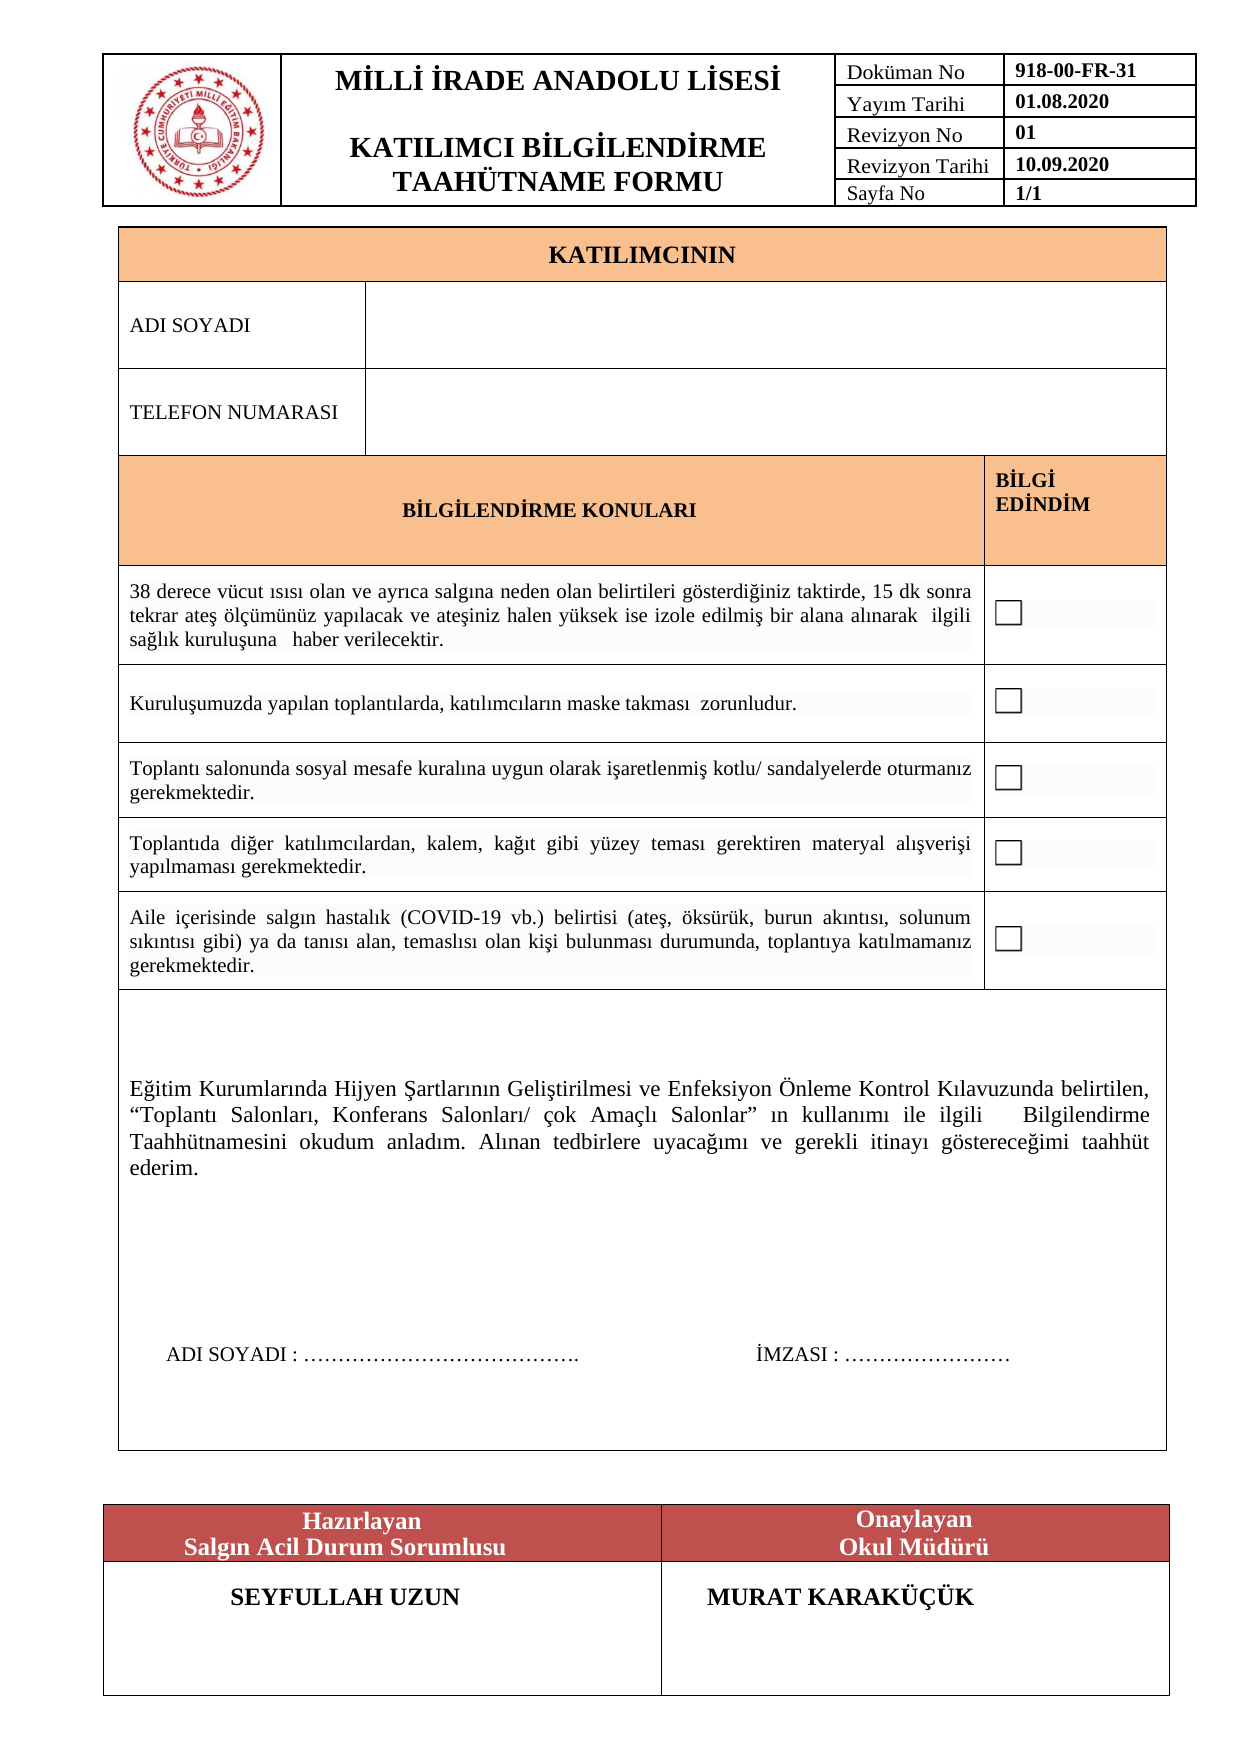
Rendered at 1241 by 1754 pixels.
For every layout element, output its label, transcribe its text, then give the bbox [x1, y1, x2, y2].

table_cell [985, 665, 1166, 742]
table_cell [985, 743, 1166, 817]
table_cell Eğitim Kurumlarında Hijyen Şartlarının Geliştirilmesi ve Enfeksiyon Önleme Kontrol Kılavuzunda belirtilen, “Toplantı Salonları, Konferans Salonları/ çok Amaçlı Salonlar” ın kullanımı ile ilgili Bilgilendirme Taahhütnamesini okudum anladım. Alınan tedbirlere uyacağımı ve gerekli itinayı göstereceğimi taahhüt ederim. ADI SOYADI : …………………………………. İMZASI : …………………… [119, 990, 1166, 1450]
picture [995, 765, 1024, 794]
picture [995, 840, 1024, 869]
table_cell Toplantı salonunda sosyal mesafe kuralına uygun olarak işaretlenmiş kotlu/ sandalyelerde oturmanız gerekmektedir. [119, 743, 984, 817]
picture [995, 600, 1024, 629]
picture [995, 926, 1024, 955]
table_cell [366, 282, 1166, 368]
picture [117, 55, 279, 205]
table_cell BİLGİLENDİRME KONULARI [119, 456, 984, 565]
table_cell ADI SOYADI [119, 282, 365, 368]
picture [995, 688, 1024, 717]
table_header KATILIMCININ [119, 228, 1166, 281]
table_cell [985, 818, 1166, 891]
table_cell TELEFON NUMARASI [119, 369, 365, 454]
table_cell [985, 892, 1166, 989]
table_cell BİLGİ EDİNDİM [985, 456, 1166, 565]
table_cell Aile içerisinde salgın hastalık (COVID-19 vb.) belirtisi (ateş, öksürük, burun akıntısı, solunum sıkıntısı gibi) ya da tanısı alan, temaslısı olan kişi bulunması durumunda, toplantıya katılmamanız gerekmektedir. [119, 892, 984, 989]
table_cell Toplantıda diğer katılımcılardan, kalem, kağıt gibi yüzey teması gerektiren materyal alışverişi yapılmaması gerekmektedir. [119, 818, 984, 891]
table_cell 38 derece vücut ısısı olan ve ayrıca salgına neden olan belirtileri gösterdiğiniz taktirde, 15 dk sonra tekrar ateş ölçümünüz yapılacak ve ateşiniz halen yüksek ise izole edilmiş bir alana alınarak ilgili sağlık kuruluşuna haber verilecektir. [119, 566, 984, 663]
table_cell [366, 369, 1166, 454]
table_cell Kuruluşumuzda yapılan toplantılarda, katılımcıların maske takması zorunludur. [119, 665, 984, 742]
table_cell [985, 566, 1166, 663]
